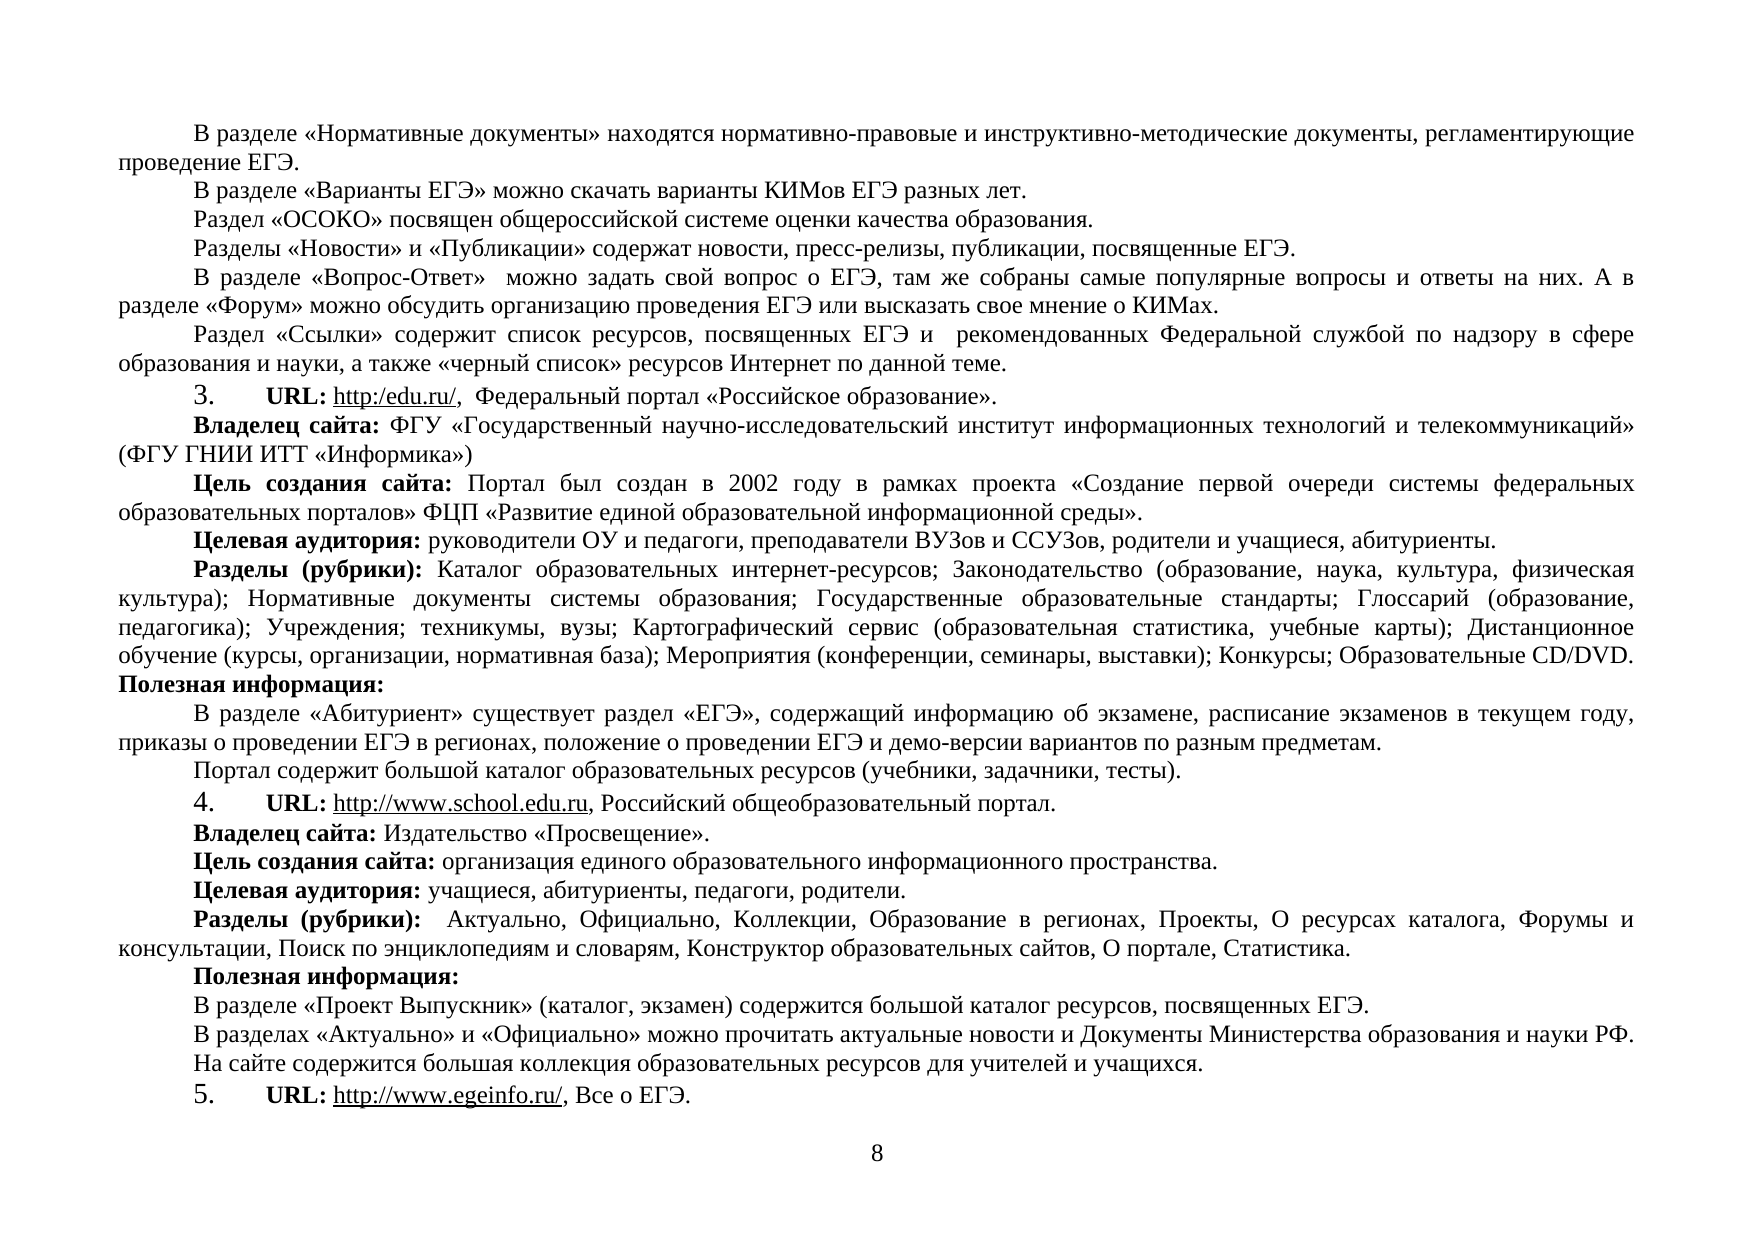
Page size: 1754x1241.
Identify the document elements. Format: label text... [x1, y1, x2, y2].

text Цель создания сайта: организация единого образовательного информационного пространства. [118, 846, 1636, 875]
text Раздел «ОСОКО» посвящен общероссийской системе оценки качества образования. [118, 204, 1636, 233]
list URL: http:/edu.ru/, Федеральный портал «Российское образование». [118, 377, 1636, 410]
text Владелец сайта: ФГУ «Государственный научно-исследовательский институт информационных технологий и телекоммуникаций» (ФГУ ГНИИ ИТТ «Информика») [118, 410, 1636, 468]
text Целевая аудитория: руководители ОУ и педагоги, преподаватели ВУЗов и ССУЗов, родители и учащиеся, абитуриенты. [118, 525, 1636, 554]
text В разделах «Актуально» и «Официально» можно прочитать актуальные новости и Документы Министерства образования и науки РФ. [118, 1019, 1636, 1048]
text В разделе «Проект Выпускник» (каталог, экзамен) содержится большой каталог ресурсов, посвященных ЕГЭ. [118, 990, 1636, 1019]
text Полезная информация: [118, 961, 1636, 990]
text В разделе «Нормативные документы» находятся нормативно-правовые и инструктивно-методические документы, регламентирующие проведение ЕГЭ. [118, 118, 1636, 176]
text Владелец сайта: Издательство «Просвещение». [118, 818, 1636, 846]
list URL: http://www.egeinfo.ru/, Все о ЕГЭ. [118, 1076, 1636, 1110]
text Портал содержит большой каталог образовательных ресурсов (учебники, задачники, тесты). [118, 755, 1636, 784]
text Разделы (рубрики): Каталог образовательных интернет-ресурсов; Законодательство (образование, наука, культура, физическая культура); Нормативные документы системы образования; Государственные образовательные стандарты; Глоссарий (образование, педагогика); Учреждения; техникумы, вузы; Картографический сервис (образовательная статистика, учебные карты); Дистанционное обучение (курсы, организации, нормативная база); Мероприятия (конференции, семинары, выставки); Конкурсы; Образовательные CD/DVD. Полезная информация: [118, 554, 1636, 698]
text Цель создания сайта: Портал был создан в 2002 году в рамках проекта «Создание первой очереди системы федеральных образовательных порталов» ФЦП «Развитие единой образовательной информационной среды». [118, 468, 1636, 525]
text Разделы (рубрики): Актуально, Официально, Коллекции, Образование в регионах, Проекты, О ресурсах каталога, Форумы и консультации, Поиск по энциклопедиям и словарям, Конструктор образовательных сайтов, О портале, Статистика. [118, 904, 1636, 961]
list URL: http://www.school.edu.ru, Российский общеобразовательный портал. [118, 784, 1636, 818]
text В разделе «Абитуриент» существует раздел «ЕГЭ», содержащий информацию об экзамене, расписание экзаменов в текущем году, приказы о проведении ЕГЭ в регионах, положение о проведении ЕГЭ и демо-версии вариантов по разным предметам. [118, 698, 1636, 755]
text В разделе «Варианты ЕГЭ» можно скачать варианты КИМов ЕГЭ разных лет. [118, 176, 1636, 204]
text На сайте содержится большая коллекция образовательных ресурсов для учителей и учащихся. [118, 1048, 1636, 1076]
text Целевая аудитория: учащиеся, абитуриенты, педагоги, родители. [118, 875, 1636, 904]
text Разделы «Новости» и «Публикации» содержат новости, пресс-релизы, публикации, посвященные ЕГЭ. [118, 233, 1636, 262]
text В разделе «Вопрос-Ответ» можно задать свой вопрос о ЕГЭ, там же собраны самые популярные вопросы и ответы на них. А в разделе «Форум» можно обсудить организацию проведения ЕГЭ или высказать свое мнение о КИМах. [118, 262, 1636, 319]
text Раздел «Ссылки» содержит список ресурсов, посвященных ЕГЭ и рекомендованных Федеральной службой по надзору в сфере образования и науки, а также «черный список» ресурсов Интернет по данной теме. [118, 319, 1636, 377]
